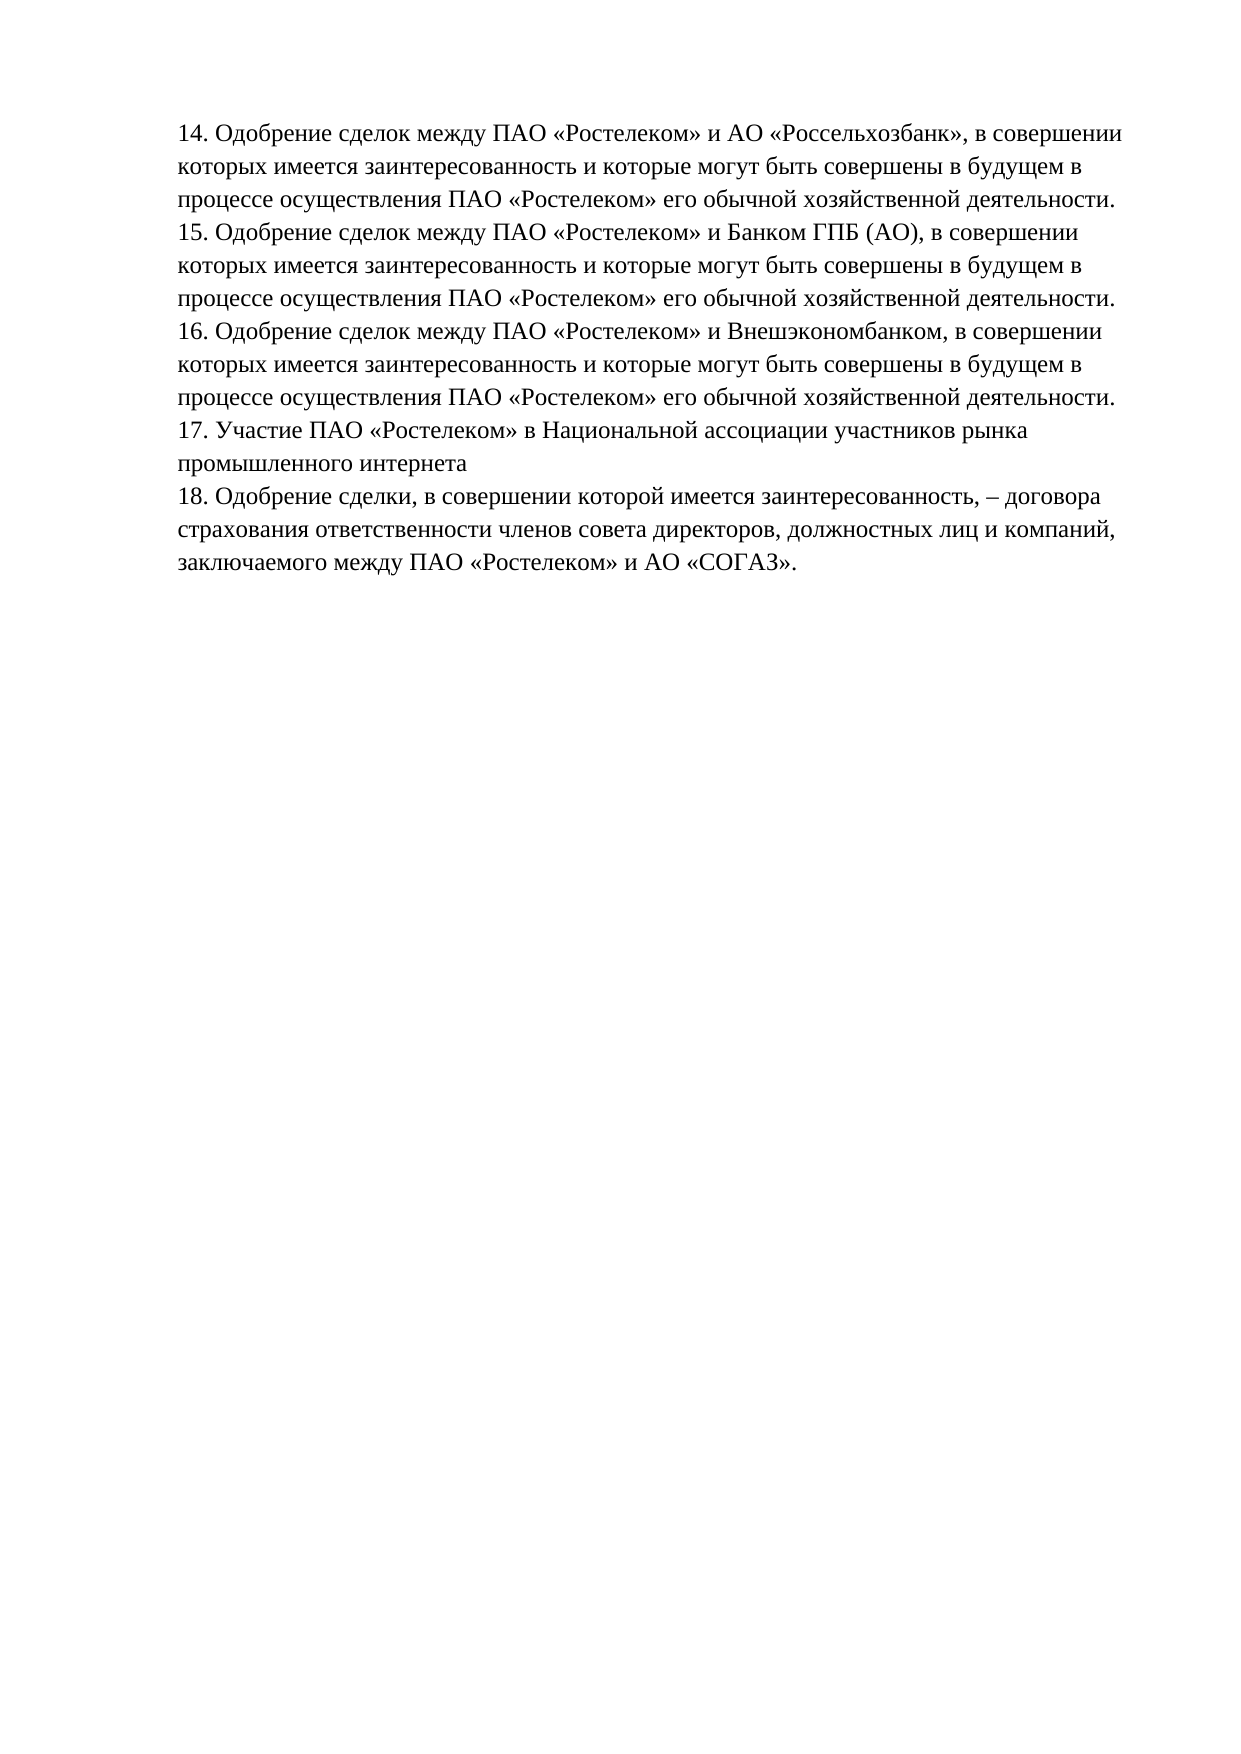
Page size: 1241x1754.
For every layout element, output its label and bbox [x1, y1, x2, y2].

text [177, 118, 1152, 576]
